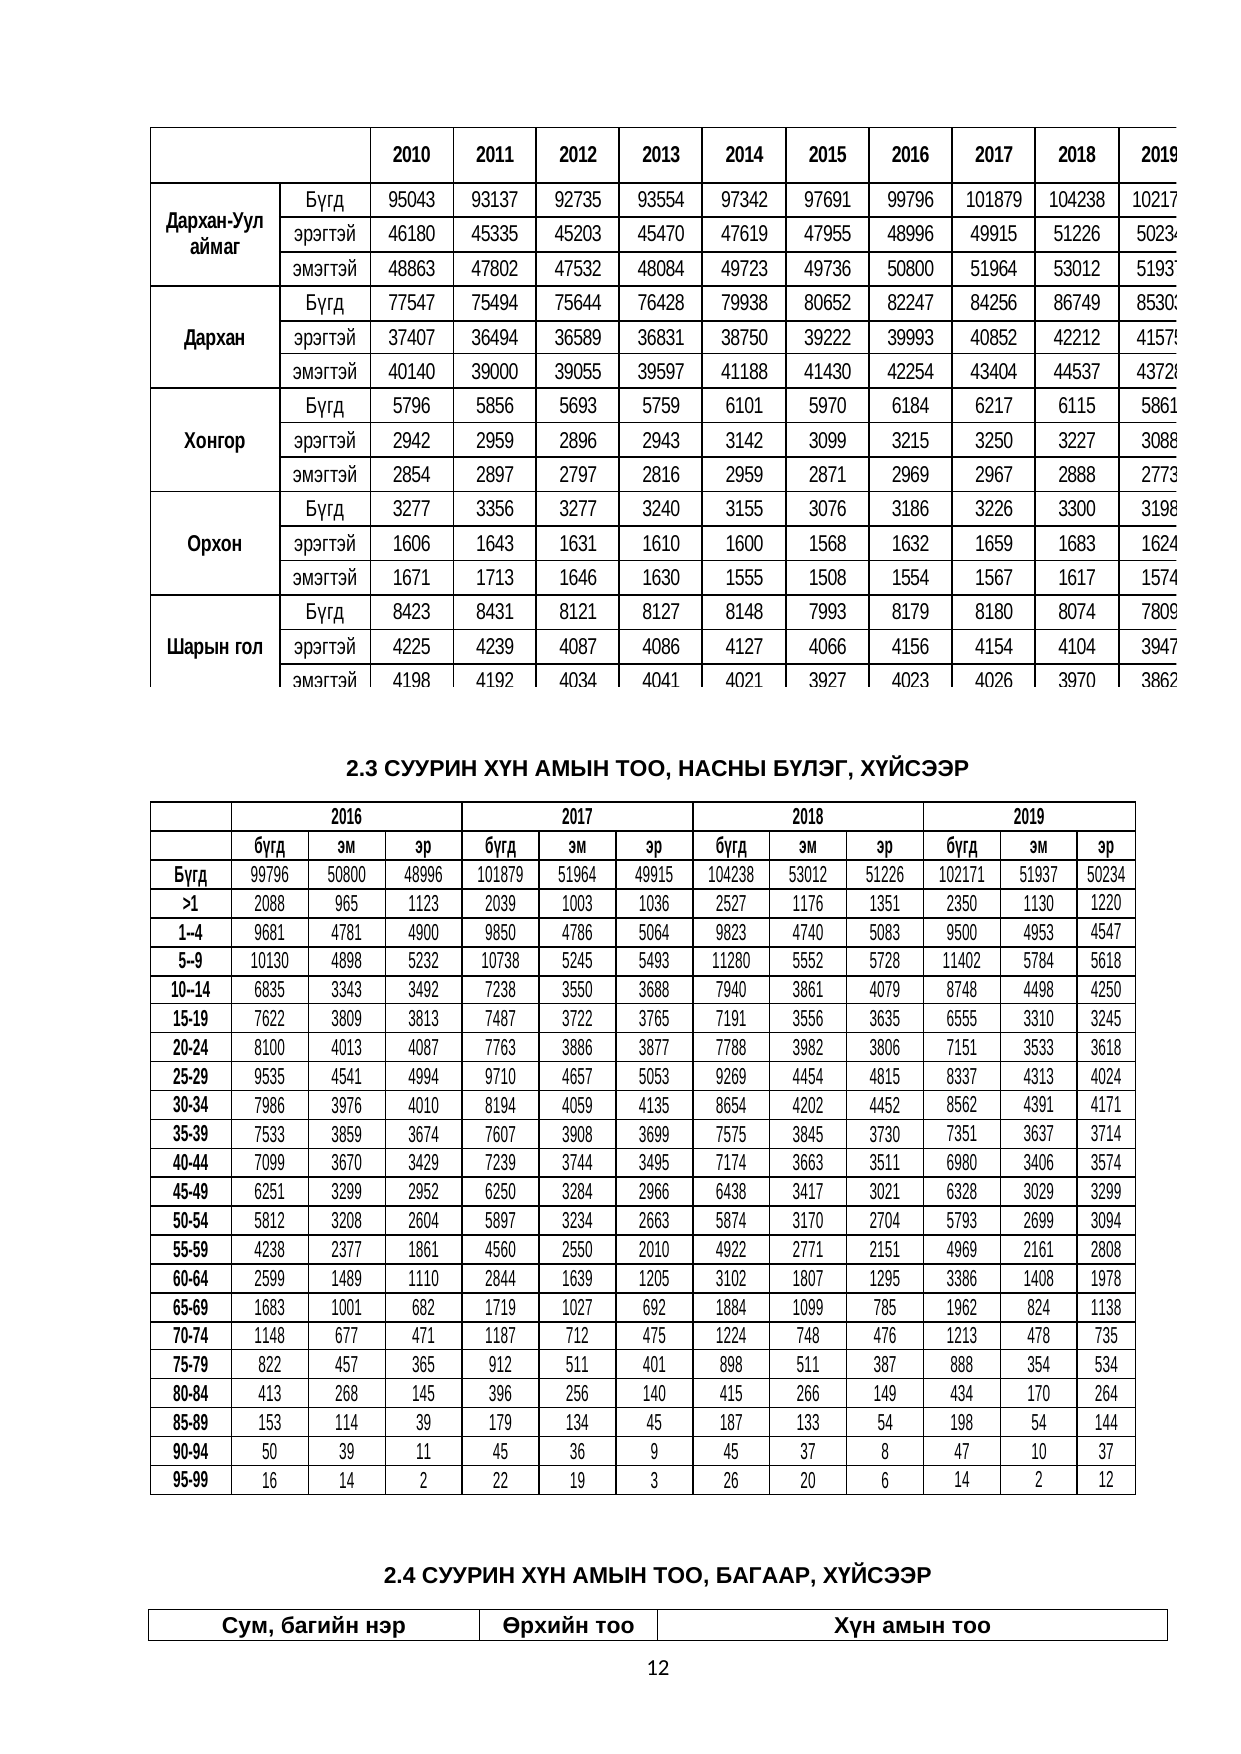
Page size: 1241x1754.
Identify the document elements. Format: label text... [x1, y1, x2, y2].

table_header Өрхийн тоо [480, 1610, 657, 1639]
text 2.4 Суурин хүн амын тоо, багаар, хүйсээр [150, 1562, 1165, 1588]
table_header Хүн амын тоо [658, 1610, 1167, 1639]
table_header Сум, багийн нэр [149, 1610, 479, 1639]
text 2.3 СУУРИН ХҮН АМЫН ТОО, НАСНЫ БҮЛЭГ, ХҮЙСЭЭР [150, 755, 1165, 781]
